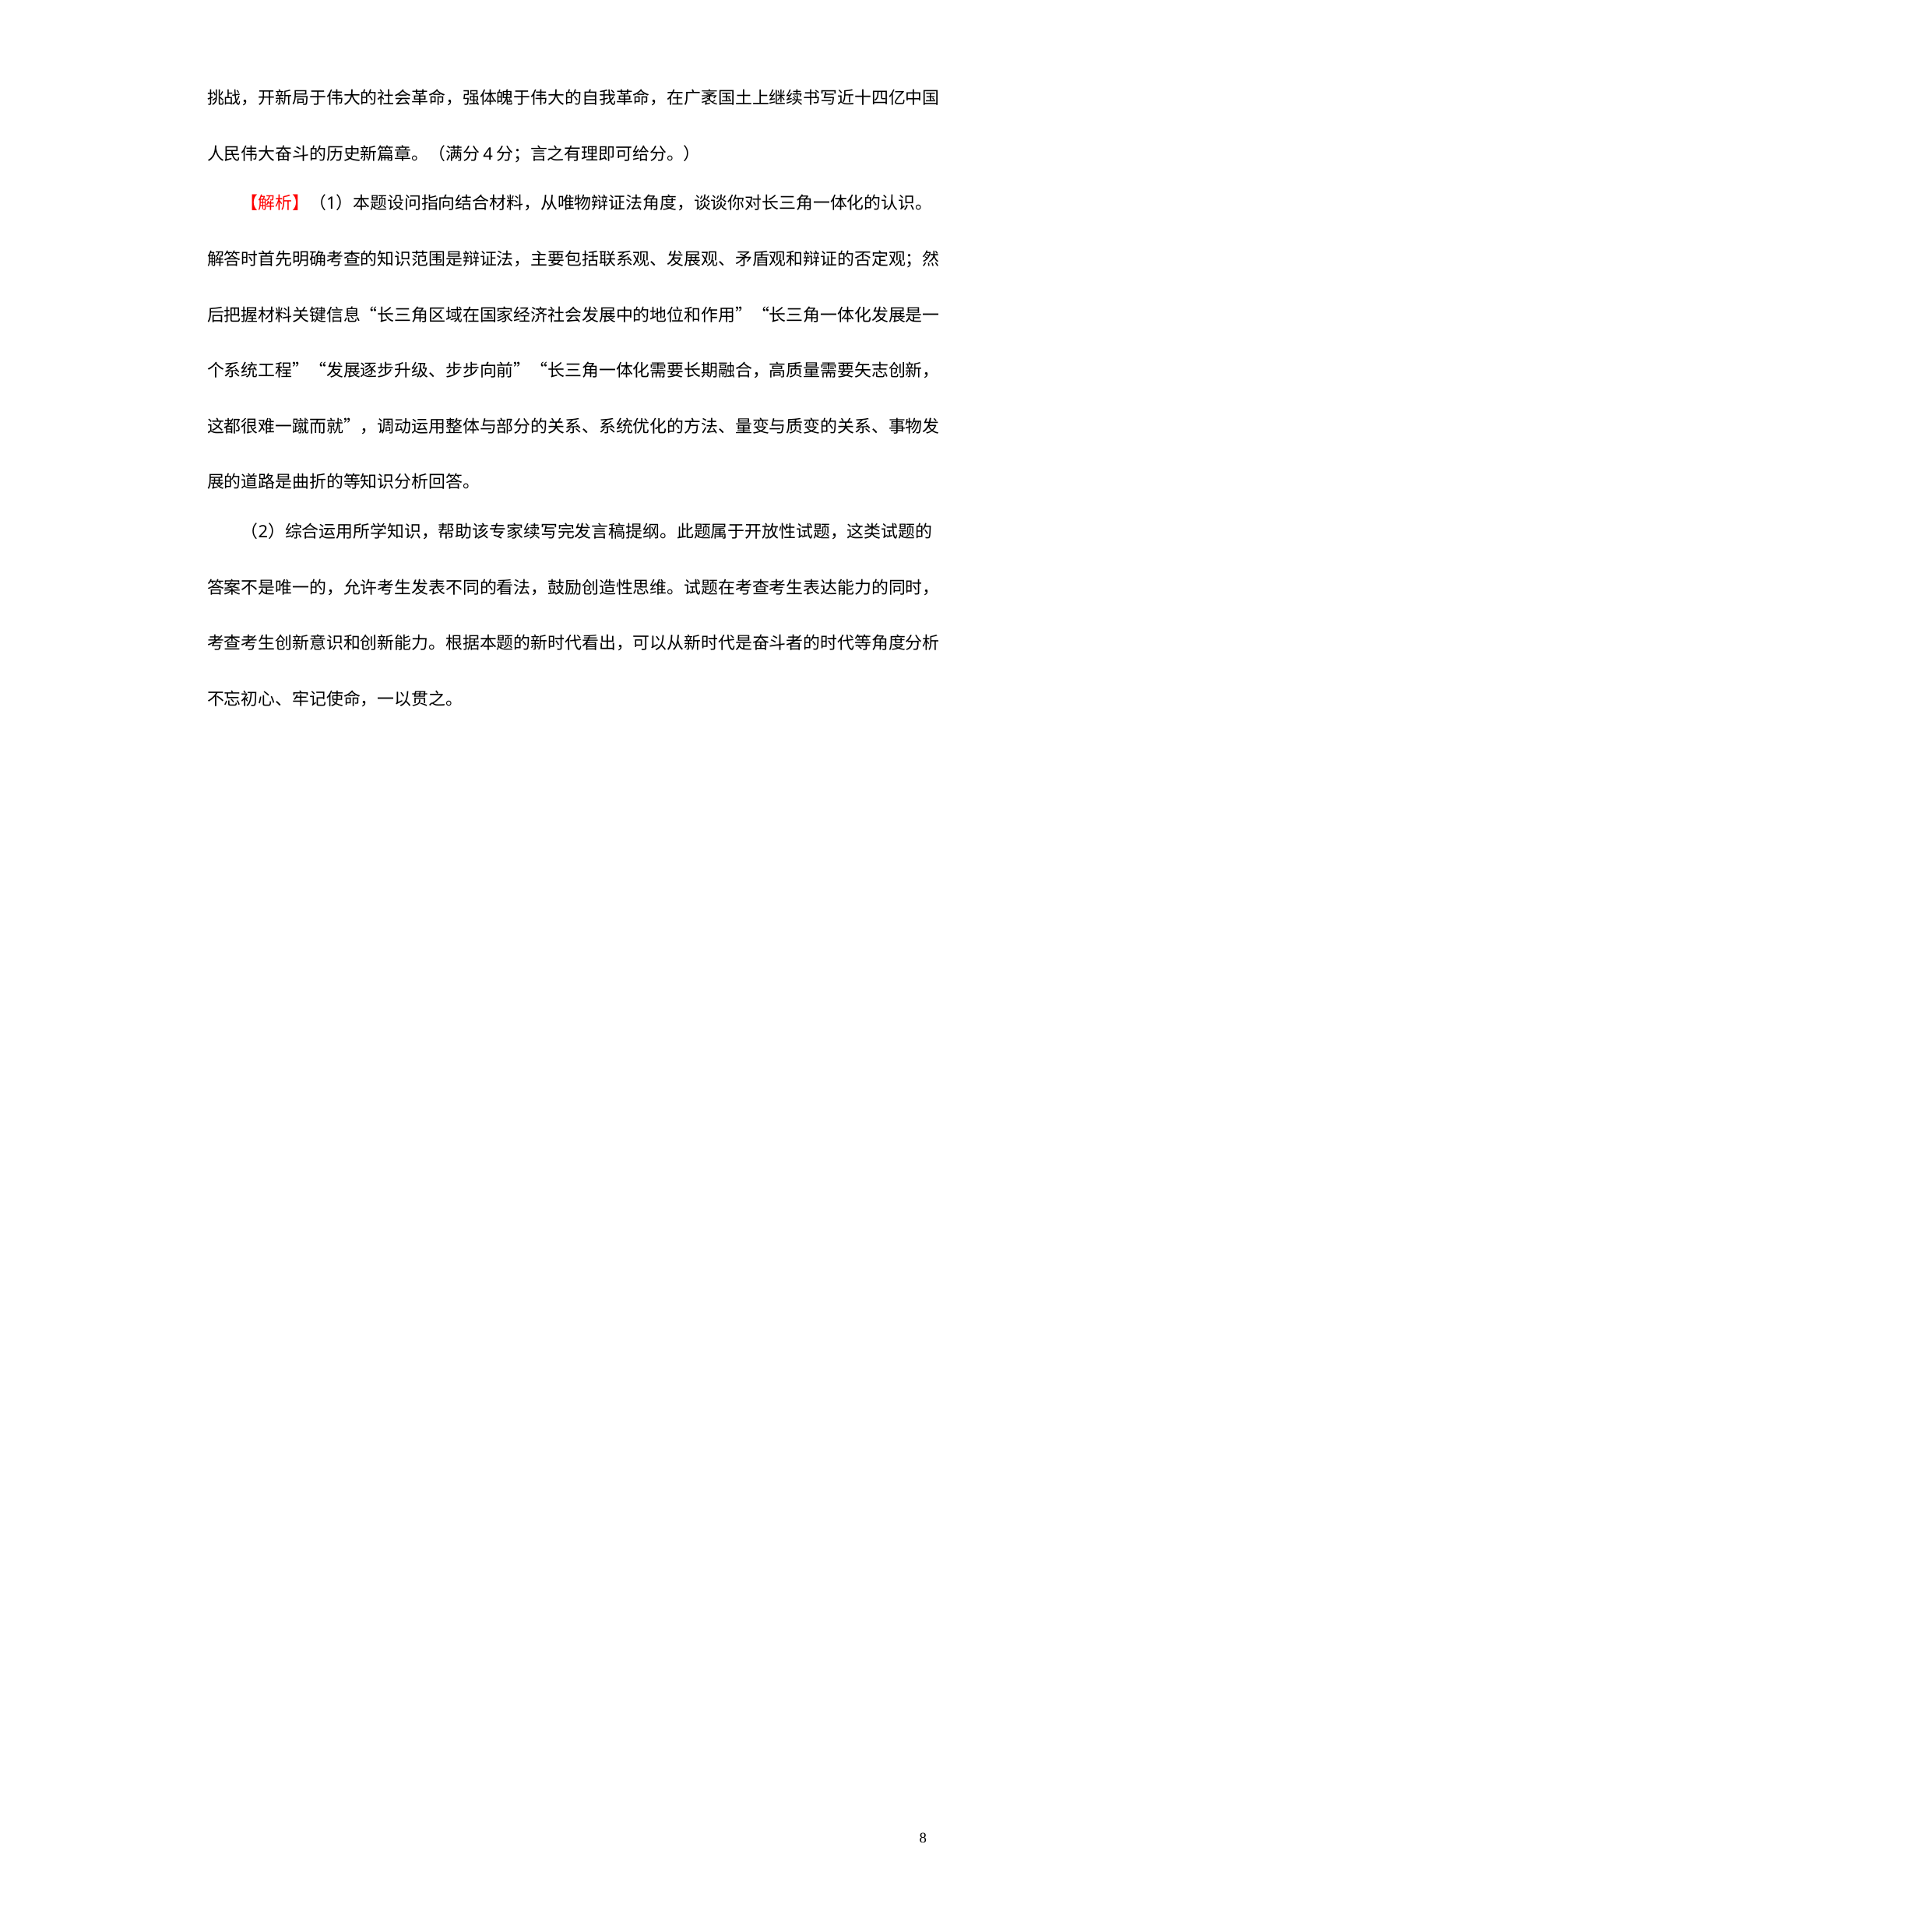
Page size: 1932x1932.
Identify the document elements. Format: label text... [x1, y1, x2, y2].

text 【解析】（1）本题设问指向结合材料，从唯物辩证法角度，谈谈你对长三角一体化的认识。解答时首先明确考查的知识范围是辩证法，主要包括联系观、发展观、矛盾观和辩证的否定观；然后把握材料关键信息“长三角区域在国家经济社会发展中的地位和作用”“长三角一体化发展是一个系统工程”“发展逐步升级、步步向前”“长三角一体化需要长期融合，高质量需要矢志创新，这都很难一蹴而就”，调动运用整体与部分的关系、系统优化的方法、量变与质变的关系、事物发展的道路是曲折的等知识分析回答。 [207, 184, 943, 499]
text （2）综合运用所学知识，帮助该专家续写完发言稿提纲。此题属于开放性试题，这类试题的答案不是唯一的，允许考生发表不同的看法，鼓励创造性思维。试题在考查考生表达能力的同时，考查考生创新意识和创新能力。根据本题的新时代看出，可以从新时代是奋斗者的时代等角度分析不忘初心、牢记使命，一以贯之。 [207, 512, 943, 716]
